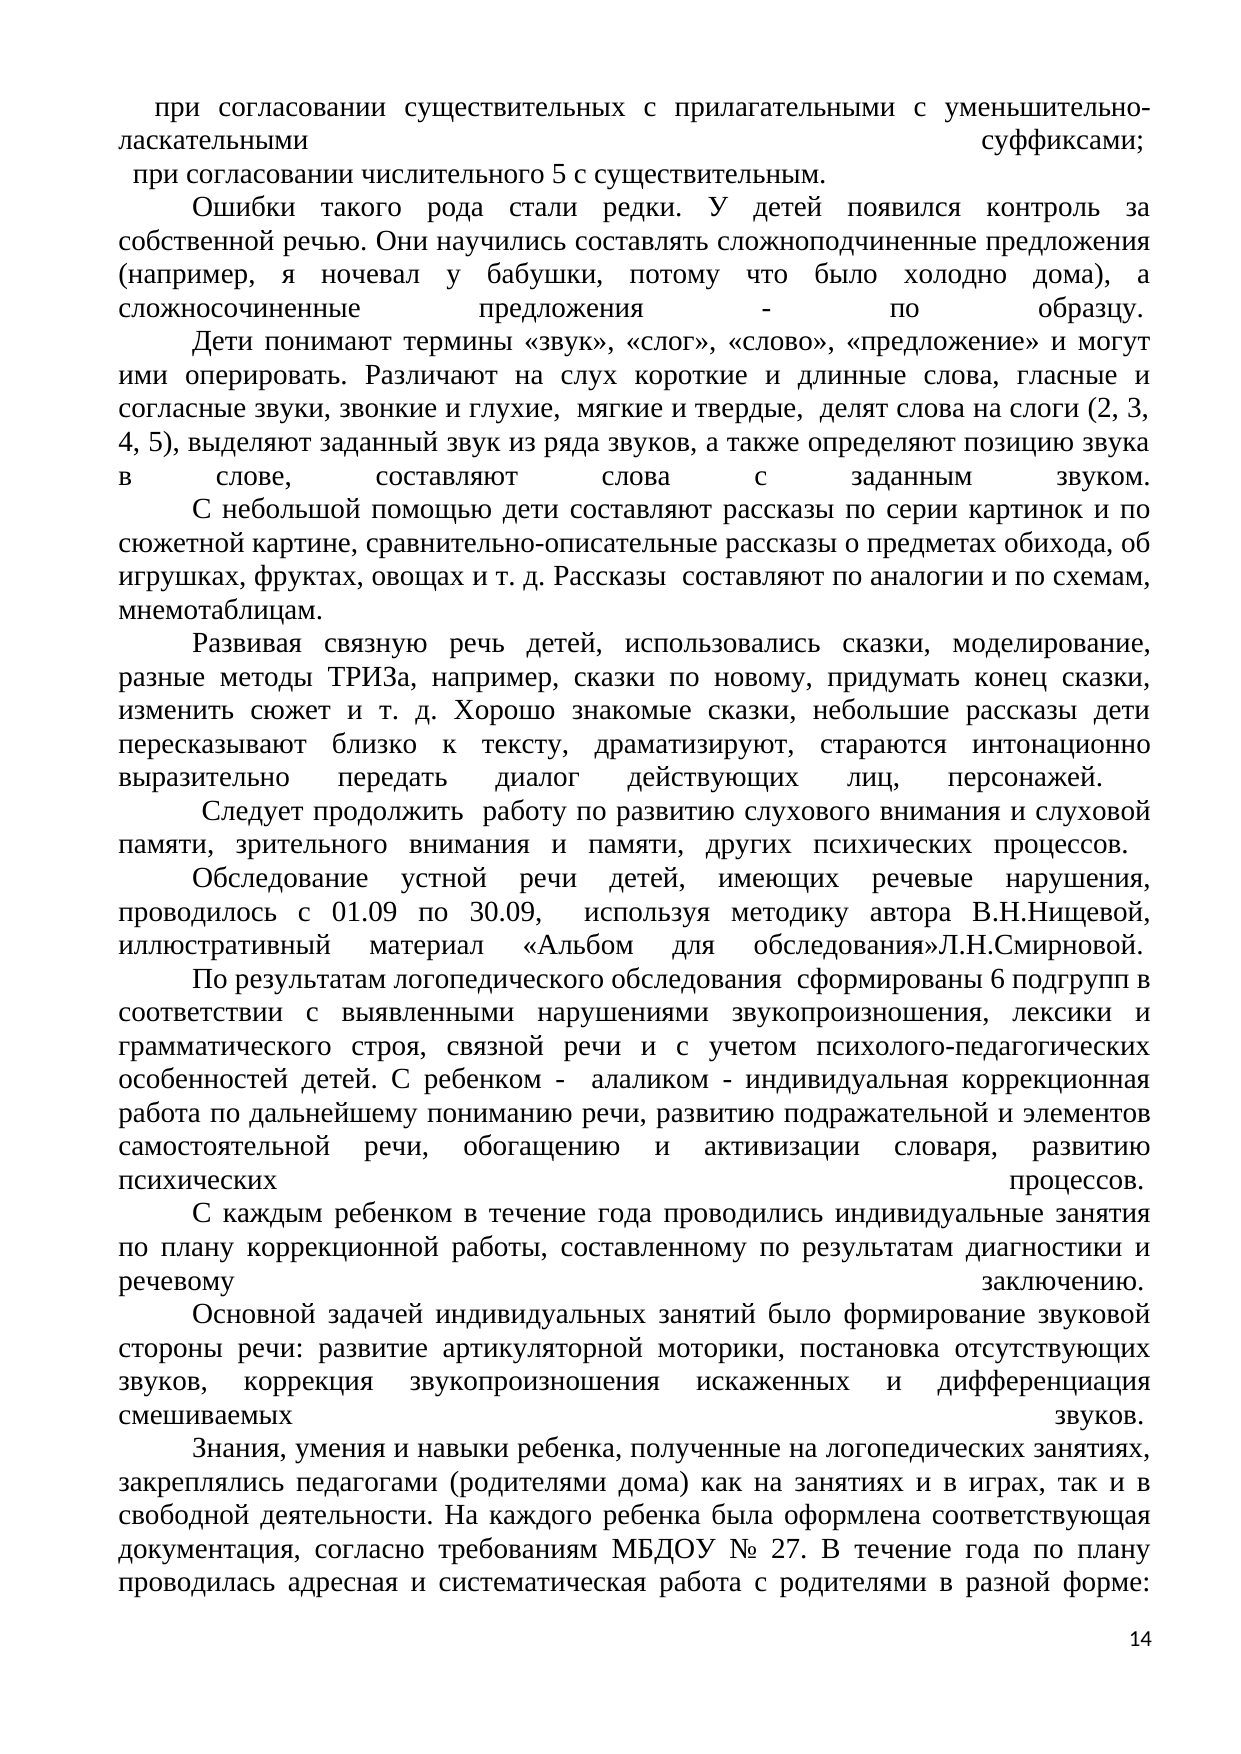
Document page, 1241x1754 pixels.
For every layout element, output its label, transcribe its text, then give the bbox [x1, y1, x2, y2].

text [118, 189, 1152, 1598]
text при согласовании существительных с прилагательными с уменьшительно-ласкательными суффиксами; при согласовании числительного 5 с существительным. [118, 89, 1152, 189]
